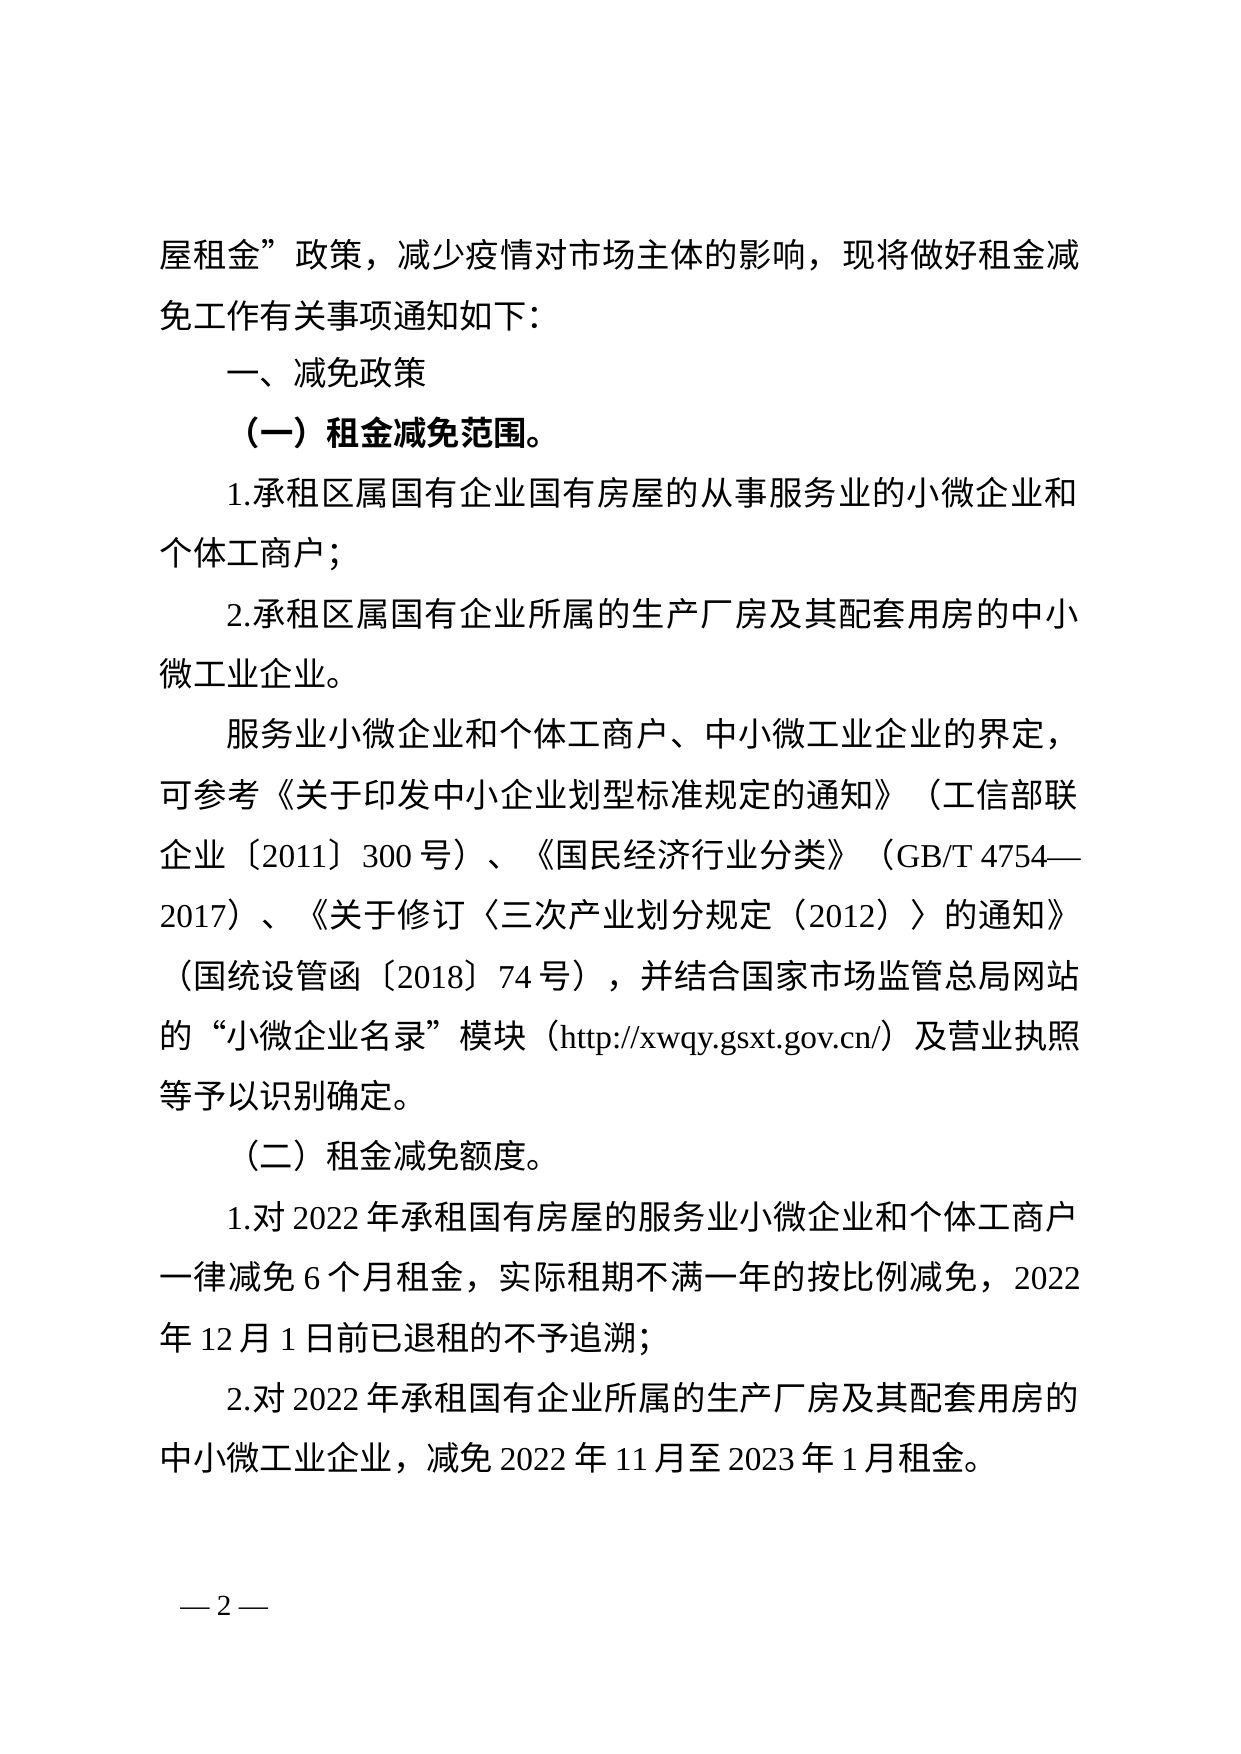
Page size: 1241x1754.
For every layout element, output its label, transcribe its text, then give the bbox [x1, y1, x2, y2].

text 2.对2022年承租国有企业所属的生产厂房及其配套用房的中小微工业企业，减免2022 年11月至2023年1月租金。 [159, 1366, 1081, 1486]
text 服务业小微企业和个体工商户、中小微工业企业的界定，可参考《关于印发中小企业划型标准规定的通知》（工信部联企业〔2011〕300号）、《国民经济行业分类》（GB/T 4754—2017）、《关于修订〈三次产业划分规定（2012）〉的通知》（国统设管函〔2018〕74号），并结合国家市场监管总局网站的“小微企业名录”模块（http://xwqy.gsxt.gov.cn/）及营业执照等予以识别确定。 [159, 702, 1081, 1124]
text （一）租金减免范围。 [159, 401, 1081, 461]
text （二）租金减免额度。 [159, 1124, 1081, 1184]
text 一、减免政策 [159, 340, 1081, 401]
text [159, 219, 1081, 340]
text 1.承租区属国有企业国有房屋的从事服务业的小微企业和个体工商户； [159, 461, 1081, 581]
text 2.承租区属国有企业所属的生产厂房及其配套用房的中小微工业企业。 [159, 581, 1081, 702]
text 1.对2022年承租国有房屋的服务业小微企业和个体工商户一律减免6个月租金，实际租期不满一年的按比例减免，2022年12月1日前已退租的不予追溯； [159, 1184, 1081, 1366]
